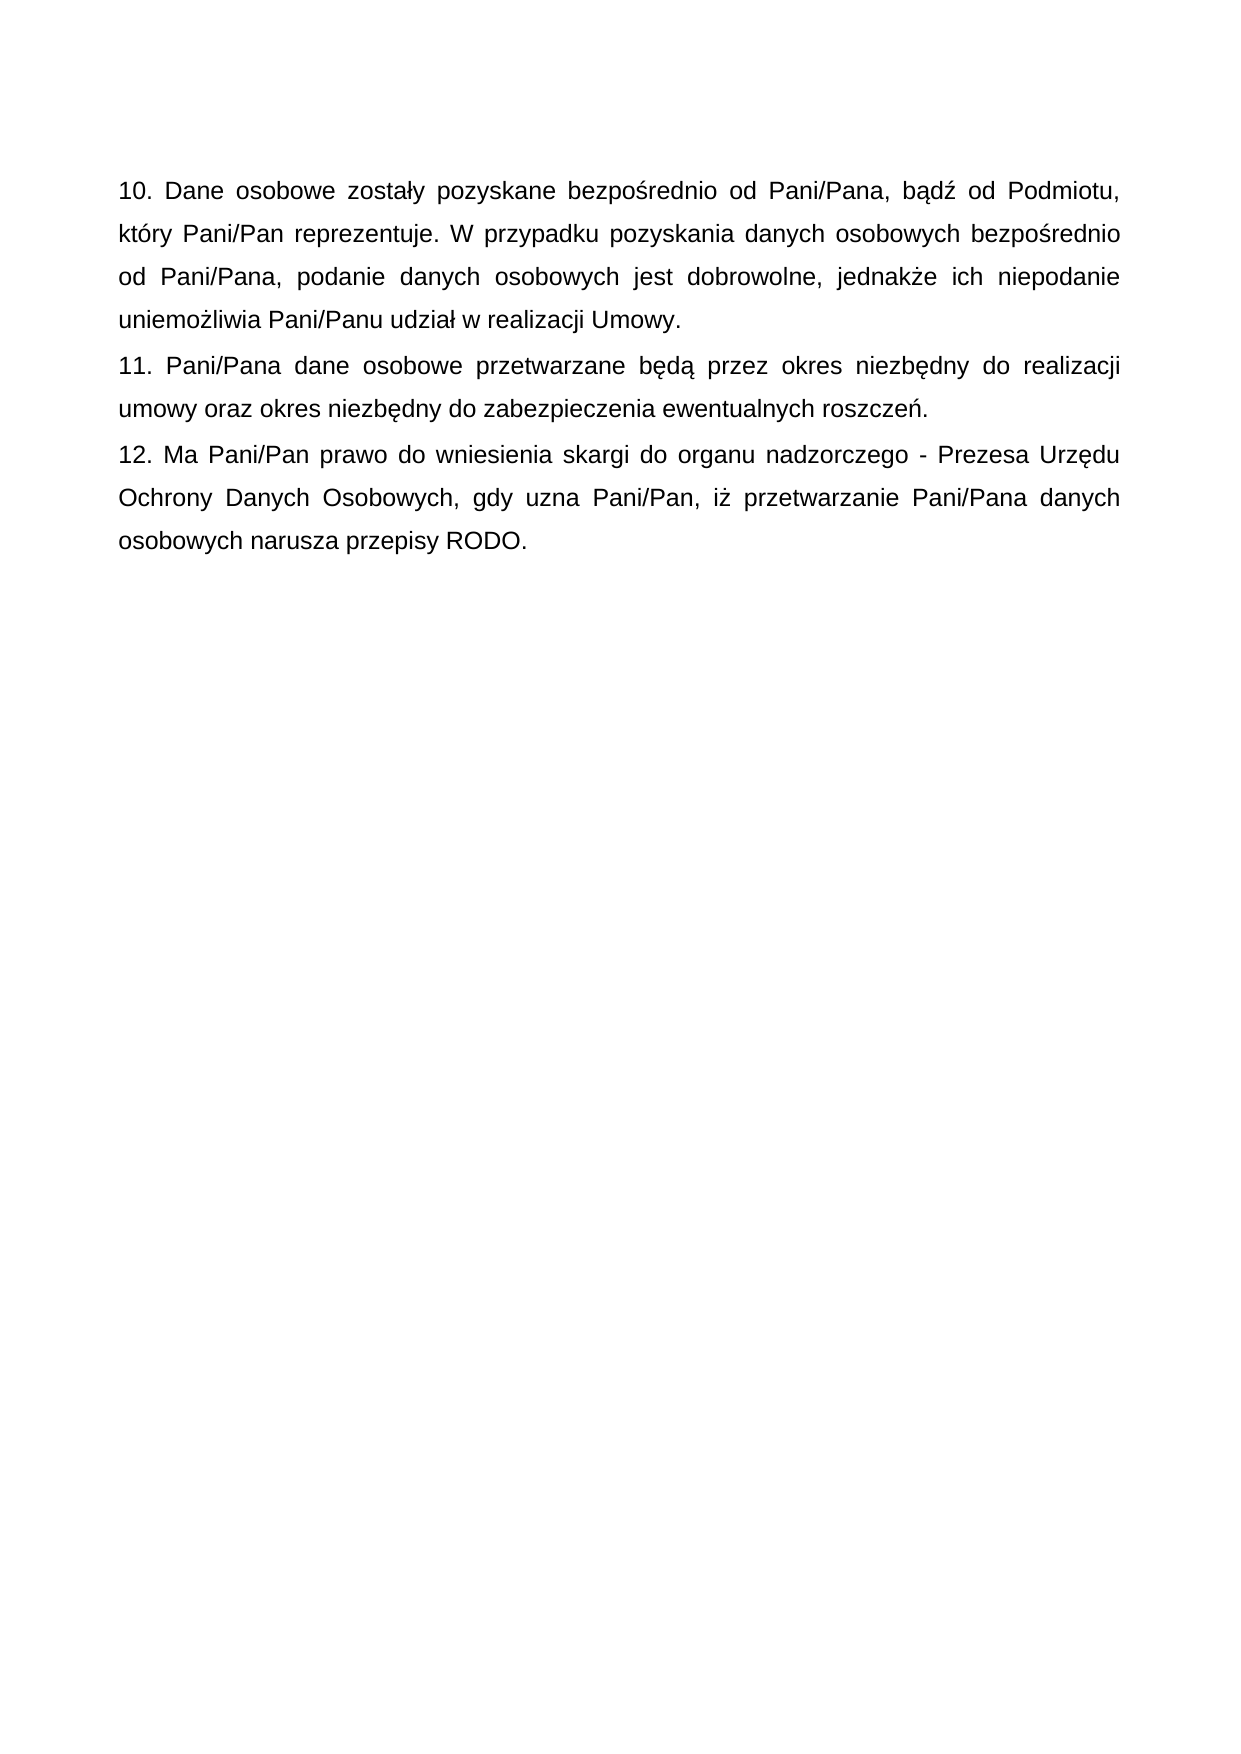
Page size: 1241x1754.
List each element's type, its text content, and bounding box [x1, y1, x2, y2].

text 12. Ma Pani/Pan prawo do wniesienia skargi do organu nadzorczego - Prezesa Urzędu Ochrony Danych Osobowych, gdy uzna Pani/Pan, iż przetwarzanie Pani/Pana danych osobowych narusza przepisy RODO. [118, 440, 1122, 555]
text 11. Pani/Pana dane osobowe przetwarzane będą przez okres niezbędny do realizacji umowy oraz okres niezbędny do zabezpieczenia ewentualnych roszczeń. [118, 351, 1122, 423]
text 10. Dane osobowe zostały pozyskane bezpośrednio od Pani/Pana, bądź od Podmiotu, który Pani/Pan reprezentuje. W przypadku pozyskania danych osobowych bezpośrednio od Pani/Pana, podanie danych osobowych jest dobrowolne, jednakże ich niepodanie uniemożliwia Pani/Panu udział w realizacji Umowy. [118, 176, 1122, 334]
